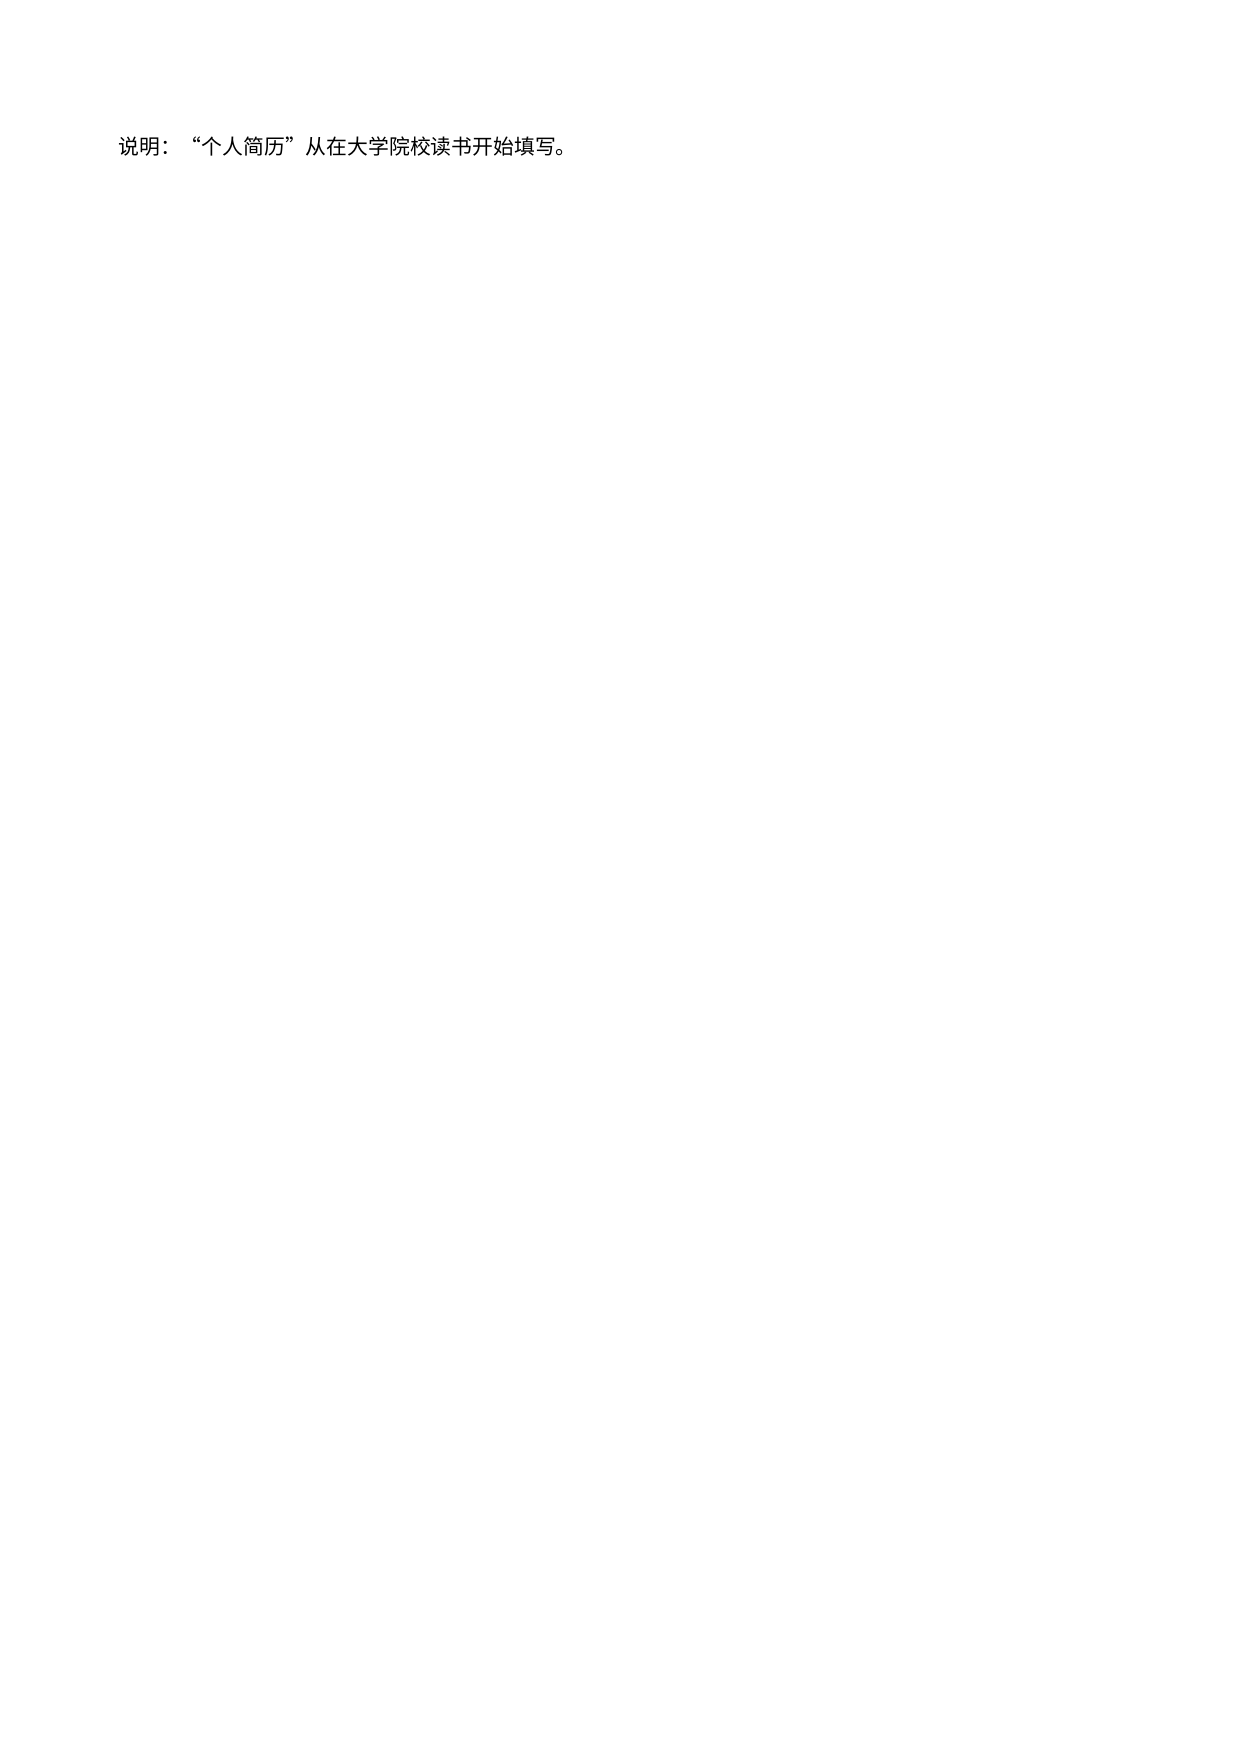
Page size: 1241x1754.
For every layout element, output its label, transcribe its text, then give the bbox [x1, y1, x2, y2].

text 说明：“个人简历”从在大学院校读书开始填写。 [118, 129, 1122, 162]
